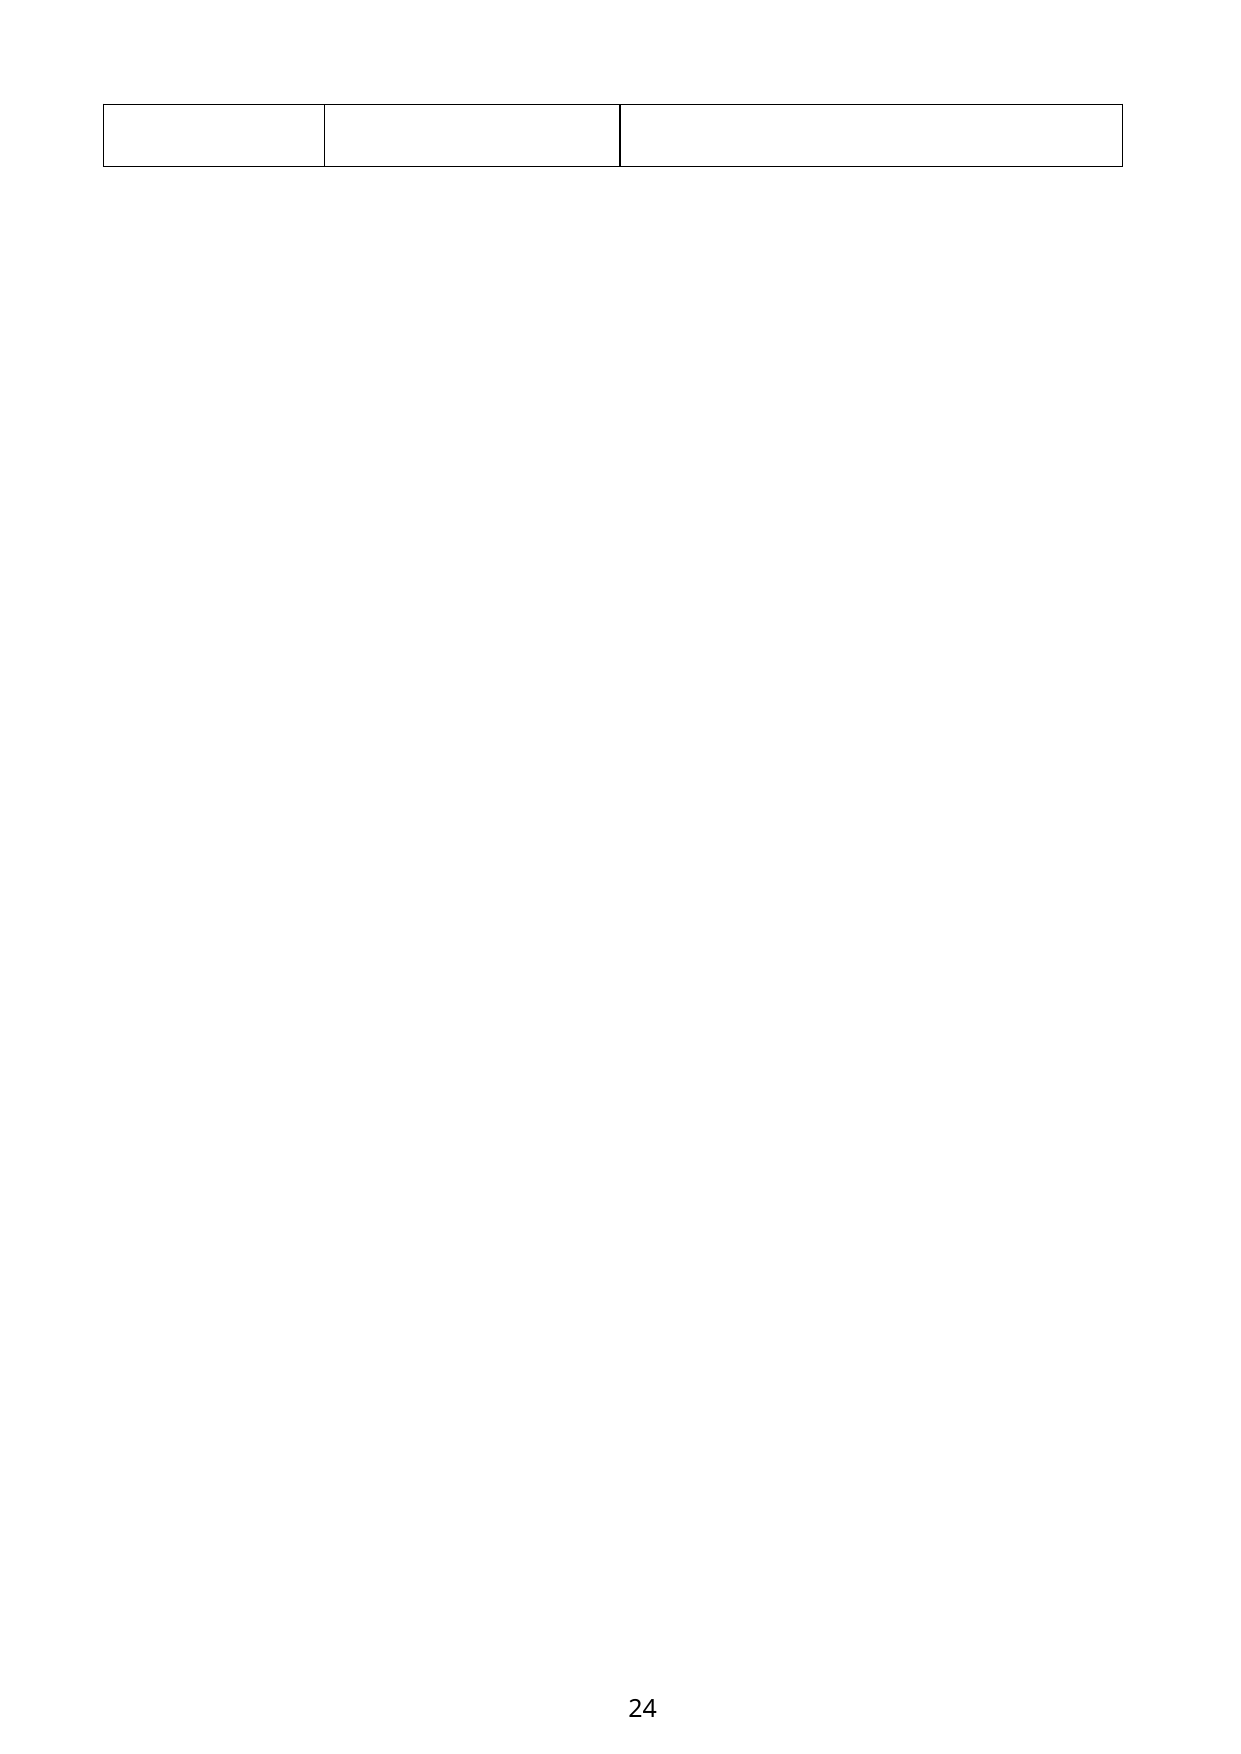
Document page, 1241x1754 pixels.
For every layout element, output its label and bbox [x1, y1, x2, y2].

table_cell [104, 105, 324, 166]
table_cell [621, 105, 1122, 166]
table_cell [325, 105, 619, 166]
